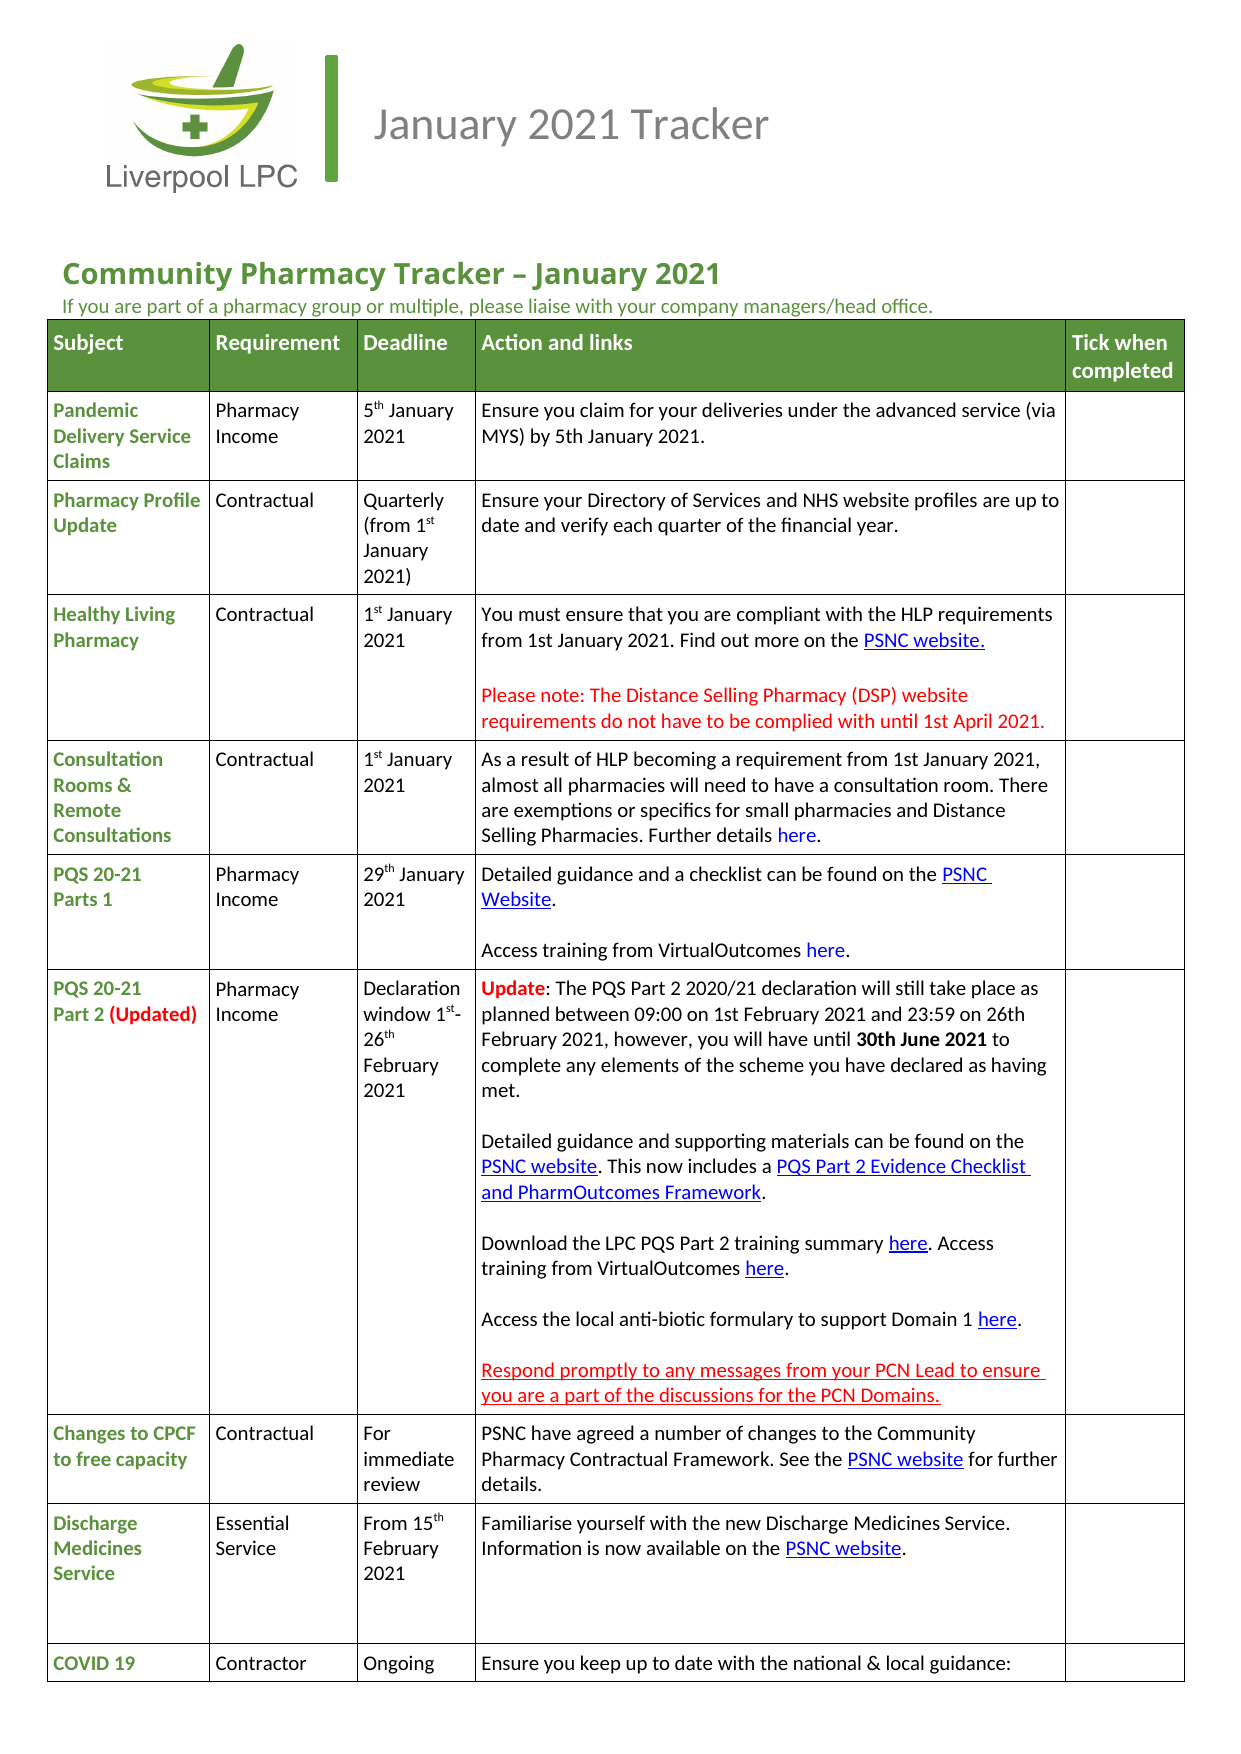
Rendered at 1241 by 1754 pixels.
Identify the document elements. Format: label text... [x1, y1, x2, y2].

table_cell Quarterly (from 1st January 2021) [358, 481, 475, 594]
table_cell 1st January 2021 [358, 741, 475, 854]
table_cell [1066, 1644, 1184, 1681]
picture [107, 44, 297, 193]
table_cell Pharmacy Income [210, 970, 357, 1414]
table_cell [1066, 595, 1184, 739]
table_header Tick when completed [1066, 320, 1184, 391]
table_cell Pandemic Delivery Service Claims [48, 392, 209, 480]
table_cell [1066, 1415, 1184, 1503]
table_cell Familiarise yourself with the new Discharge Medicines Service. Information is now available on the PSNC website. [476, 1504, 1065, 1643]
table_cell Contractual [210, 741, 357, 854]
table_cell 5th January 2021 [358, 392, 475, 480]
table_cell Pharmacy Income [210, 855, 357, 969]
table_cell [1066, 481, 1184, 594]
table_cell Ongoing [358, 1644, 475, 1681]
table_header Subject [48, 320, 209, 391]
table_cell Essential Service [210, 1504, 357, 1643]
table_cell Consultation Rooms & Remote Consultations [48, 741, 209, 854]
table_cell Declaration window 1st-26th February 2021 [358, 970, 475, 1414]
table_cell 29th January 2021 [358, 855, 475, 969]
table_cell [1066, 741, 1184, 854]
table_cell PSNC have agreed a number of changes to the Community Pharmacy Contractual Framework. See the PSNC website for further details. [476, 1415, 1065, 1503]
subtitle If you are part of a pharmacy group or multiple, please liaise with your company managers/head office. [62, 293, 1221, 319]
table_cell From 15th February 2021 [358, 1504, 475, 1643]
table_cell Changes to CPCF to free capacity [48, 1415, 209, 1503]
table_cell [1066, 1504, 1184, 1643]
table_cell [1066, 855, 1184, 969]
table_cell Pharmacy Income [210, 392, 357, 480]
table_header Action and links [476, 320, 1065, 391]
table_cell Contractual [210, 595, 357, 739]
table_cell Contractual [210, 1415, 357, 1503]
table_cell [1066, 970, 1184, 1414]
table_cell Detailed guidance and a checklist can be found on the PSNC Website. Access training from VirtualOutcomes here. [476, 855, 1065, 969]
table_cell You must ensure that you are compliant with the HLP requirements from 1st January 2021. Find out more on the PSNC website. Please note: The Distance Selling Pharmacy (DSP) website requirements do not have to be complied with until 1st April 2021. [476, 595, 1065, 739]
table_cell PQS 20-21 Parts 1 [48, 855, 209, 969]
table_cell As a result of HLP becoming a requirement from 1st January 2021, almost all pharmacies will need to have a consultation room. There are exemptions or specifics for small pharmacies and Distance Selling Pharmacies. Further details here. [476, 741, 1065, 854]
table_cell Contractual [210, 481, 357, 594]
table_cell Ensure you claim for your deliveries under the advanced service (via MYS) by 5th January 2021. [476, 392, 1065, 480]
table_cell PQS 20-21 Part 2 (Updated) [48, 970, 209, 1414]
table_cell Ensure your Directory of Services and NHS website profiles are up to date and verify each quarter of the financial year. [476, 481, 1065, 594]
table_header Deadline [358, 320, 475, 391]
table_cell 1st January 2021 [358, 595, 475, 739]
subtitle Community Pharmacy Tracker – January 2021 [62, 254, 1221, 293]
table_cell Pharmacy Profile Update [48, 481, 209, 594]
table_cell Contractor Support [210, 1644, 357, 1681]
table_cell COVID 19 [48, 1644, 209, 1681]
table_cell [1066, 392, 1184, 480]
table_cell Healthy Living Pharmacy [48, 595, 209, 739]
table_header Requirement [210, 320, 357, 391]
table_cell Discharge Medicines Service [48, 1504, 209, 1643]
table_cell Update: The PQS Part 2 2020/21 declaration will still take place as planned between 09:00 on 1st February 2021 and 23:59 on 26th February 2021, however, you will have until 30th June 2021 to complete any elements of the scheme you have declared as having met. Detailed guidance and supporting materials can be found on the PSNC website. This now includes a PQS Part 2 Evidence Checklist and PharmOutcomes Framework. Download the LPC PQS Part 2 training summary here. Access training from VirtualOutcomes here. Access the local anti-biotic formulary to support Domain 1 here. Respond promptly to any messages from your PCN Lead to ensure you are a part of the discussions for the PCN Domains. [476, 970, 1065, 1414]
table_cell For immediate review [358, 1415, 475, 1503]
